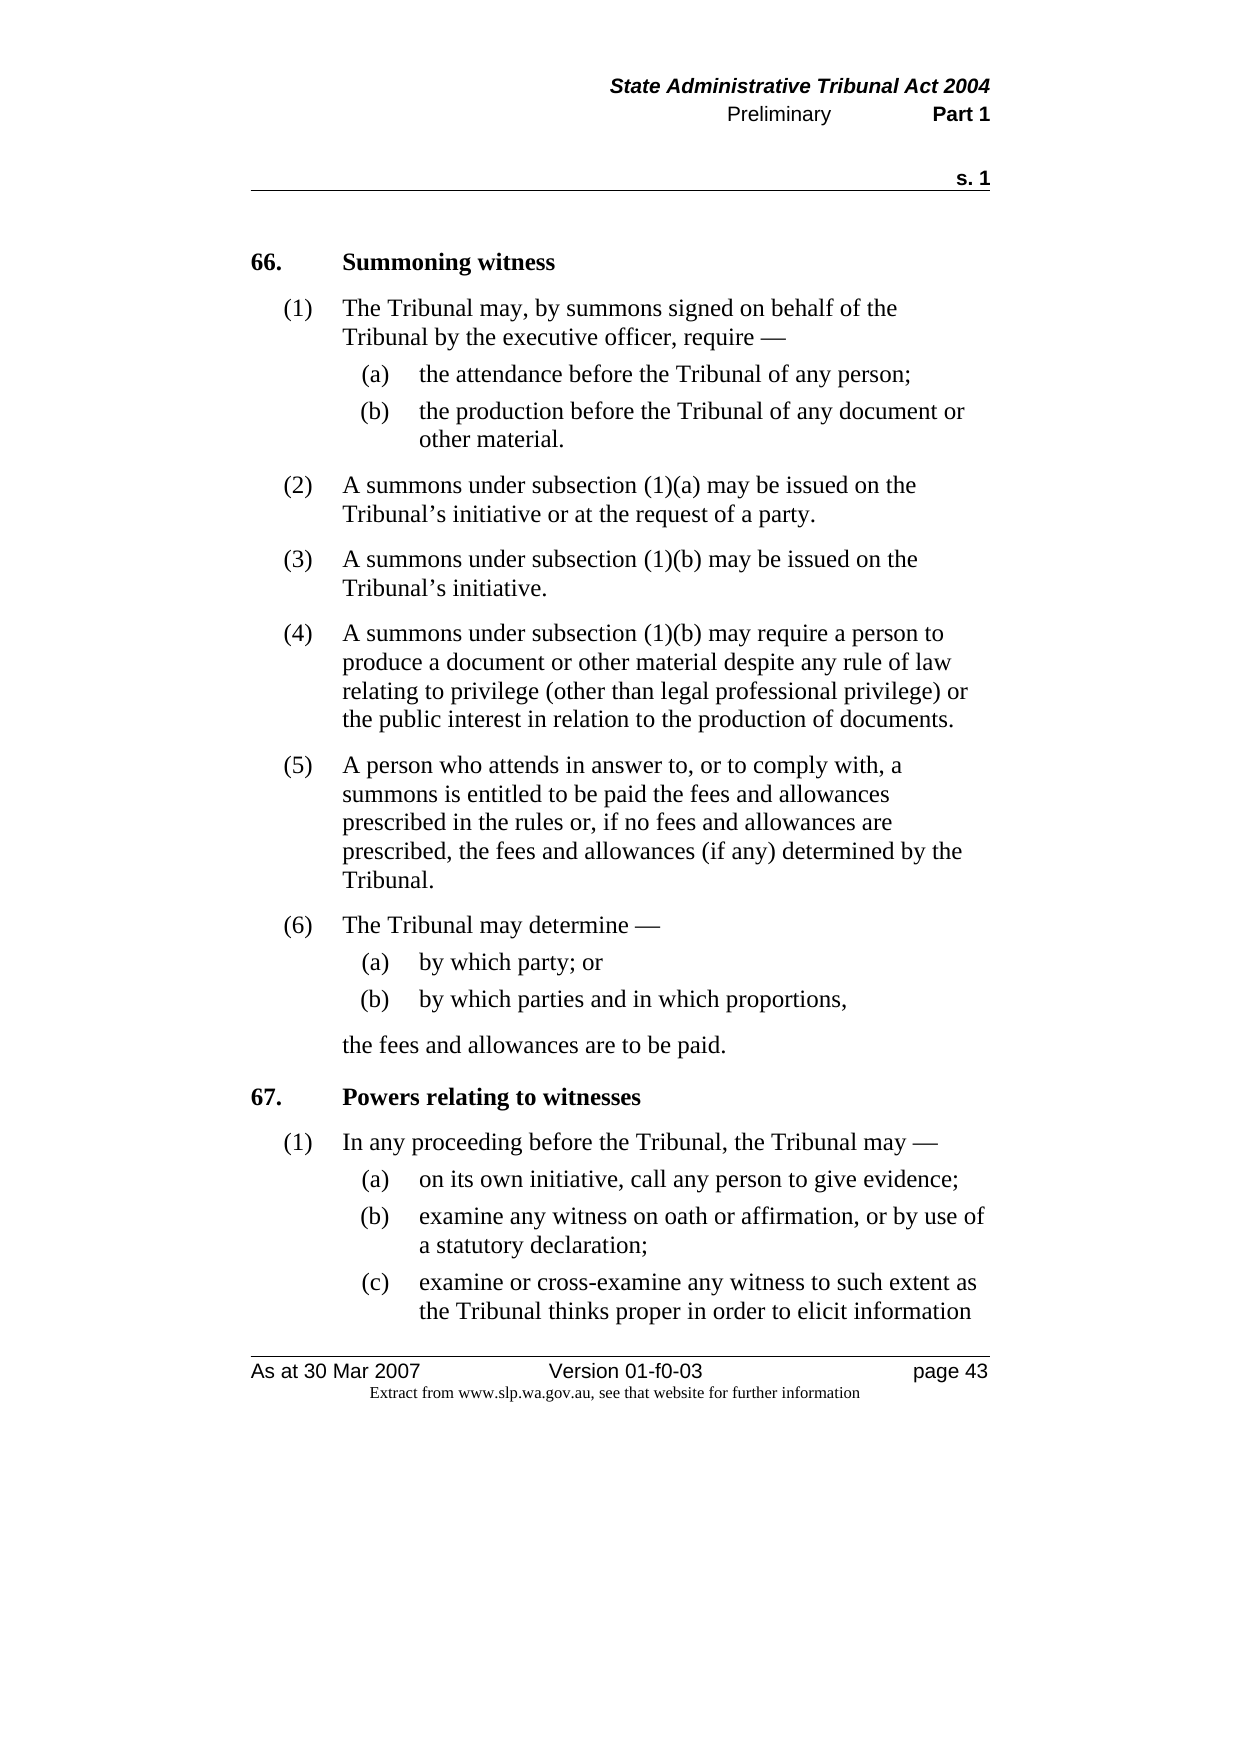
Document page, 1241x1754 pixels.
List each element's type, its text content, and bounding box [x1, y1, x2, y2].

text (3) A summons under subsection (1)(b) may be issued on the Tribunal’s initiative. [251, 544, 990, 602]
text (a) on its own initiative, call any person to give evidence; [251, 1164, 990, 1193]
text (6) The Tribunal may determine — [251, 910, 990, 939]
text (1) The Tribunal may, by summons signed on behalf of the Tribunal by the executive officer, require — [251, 293, 990, 350]
text (a) by which party; or [251, 947, 990, 976]
text (1) In any proceeding before the Tribunal, the Tribunal may — [251, 1127, 990, 1156]
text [251, 1267, 990, 1324]
text (5) A person who attends in answer to, or to comply with, a summons is entitled to be paid the fees and allowances prescribed in the rules or, if no fees and allowances are prescribed, the fees and allowances (if any) determined by the Tribunal. [251, 750, 990, 894]
text (4) A summons under subsection (1)(b) may require a person to produce a document or other material despite any rule of law relating to privilege (other than legal professional privilege) or the public interest in relation to the production of documents. [251, 618, 990, 733]
text (b) by which parties and in which proportions, [251, 984, 990, 1013]
subtitle 66. Summoning witness [251, 247, 990, 276]
text (a) the attendance before the Tribunal of any person; [251, 359, 990, 387]
subtitle 67. Powers relating to witnesses [251, 1082, 990, 1110]
text the fees and allowances are to be paid. [251, 1030, 990, 1059]
text (b) examine any witness on oath or affirmation, or by use of a statutory declaration; [251, 1201, 990, 1259]
text (2) A summons under subsection (1)(a) may be issued on the Tribunal’s initiative or at the request of a party. [251, 470, 990, 527]
text (b) the production before the Tribunal of any document or other material. [251, 396, 990, 453]
